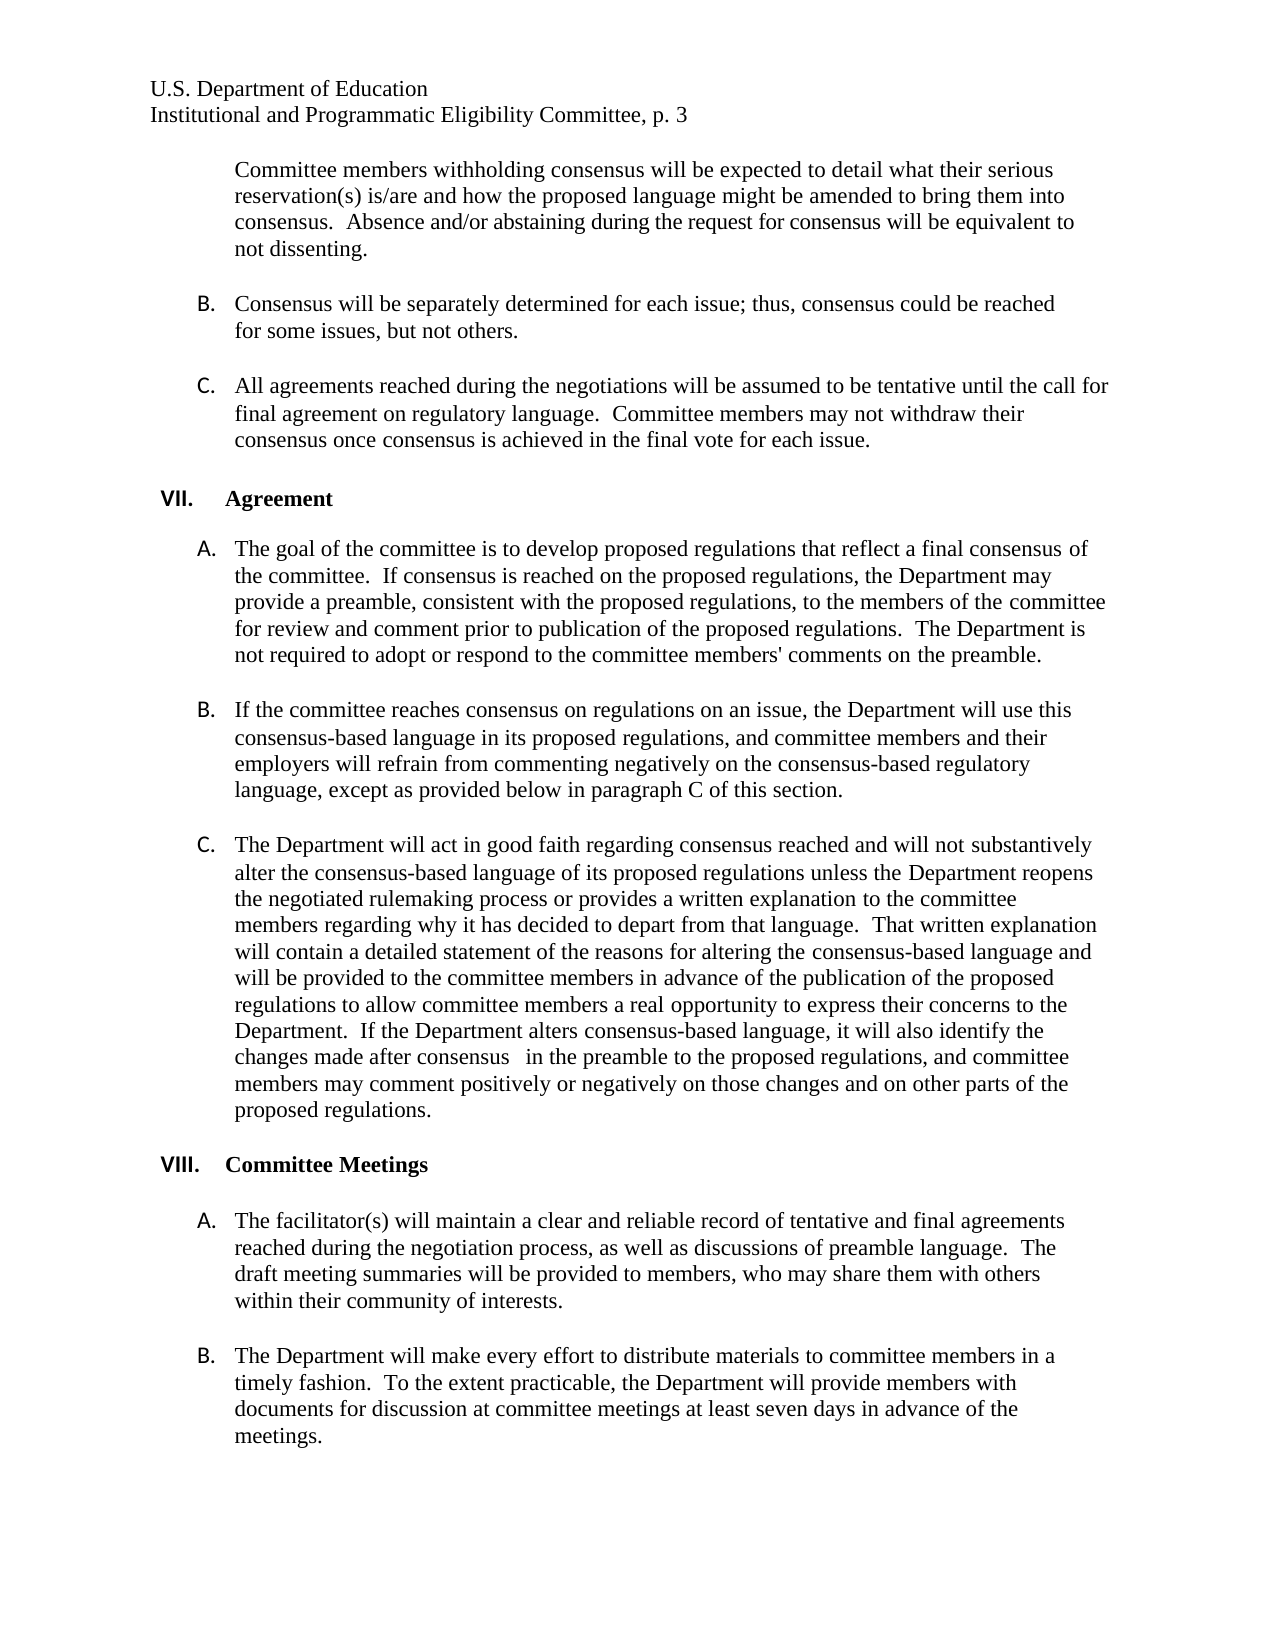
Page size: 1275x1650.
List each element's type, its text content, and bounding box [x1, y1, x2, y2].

list The Department will act in good faith regarding consensus reached and will not substantively alter the consensus-based language of its proposed regulations unless the Department reopens the negotiated rulemaking process or provides a written explanation to the committee members regarding why it has decided to depart from that language. That written explanation will contain a detailed statement of the reasons for altering the consensus-based language and will be provided to the committee members in advance of the publication of the proposed regulations to allow committee members a real opportunity to express their concerns to the Department. If the Department alters consensus-based language, it will also identify the changes made after consensus in the preamble to the proposed regulations, and committee members may comment positively or negatively on those changes and on other parts of the proposed regulations. [197, 829, 1097, 1122]
subtitle Committee Meetings [160, 1149, 1125, 1178]
list The Department will make every effort to distribute materials to committee members in a timely fashion. To the extent practicable, the Department will provide members with documents for discussion at committee meetings at least seven days in advance of the meetings. [197, 1340, 1091, 1448]
list The facilitator(s) will maintain a clear and reliable record of tentative and final agreements reached during the negotiation process, as well as discussions of preamble language. The draft meeting summaries will be provided to members, who may share them with others within their community of interests. [197, 1205, 1095, 1313]
list All agreements reached during the negotiations will be assumed to be tentative until the call for final agreement on regulatory language. Committee members may not withdraw their consensus once consensus is achieved in the final vote for each issue. [197, 370, 1111, 452]
list Consensus will be separately determined for each issue; thus, consensus could be reached for some issues, but not others. [197, 288, 1075, 344]
list The goal of the committee is to develop proposed regulations that reflect a final consensus of the committee. If consensus is reached on the proposed regulations, the Department may provide a preamble, consistent with the proposed regulations, to the members of the committee for review and comment prior to publication of the proposed regulations. The Department is not required to adopt or respond to the committee members' comments on the preamble. [197, 533, 1114, 667]
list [197, 156, 1108, 261]
list If the committee reaches consensus on regulations on an issue, the Department will use this consensus-based language in its proposed regulations, and committee members and their employers will refrain from commenting negatively on the consensus-based regulatory language, except as provided below in paragraph C of this section. [197, 694, 1110, 803]
subtitle Agreement [160, 483, 1125, 512]
